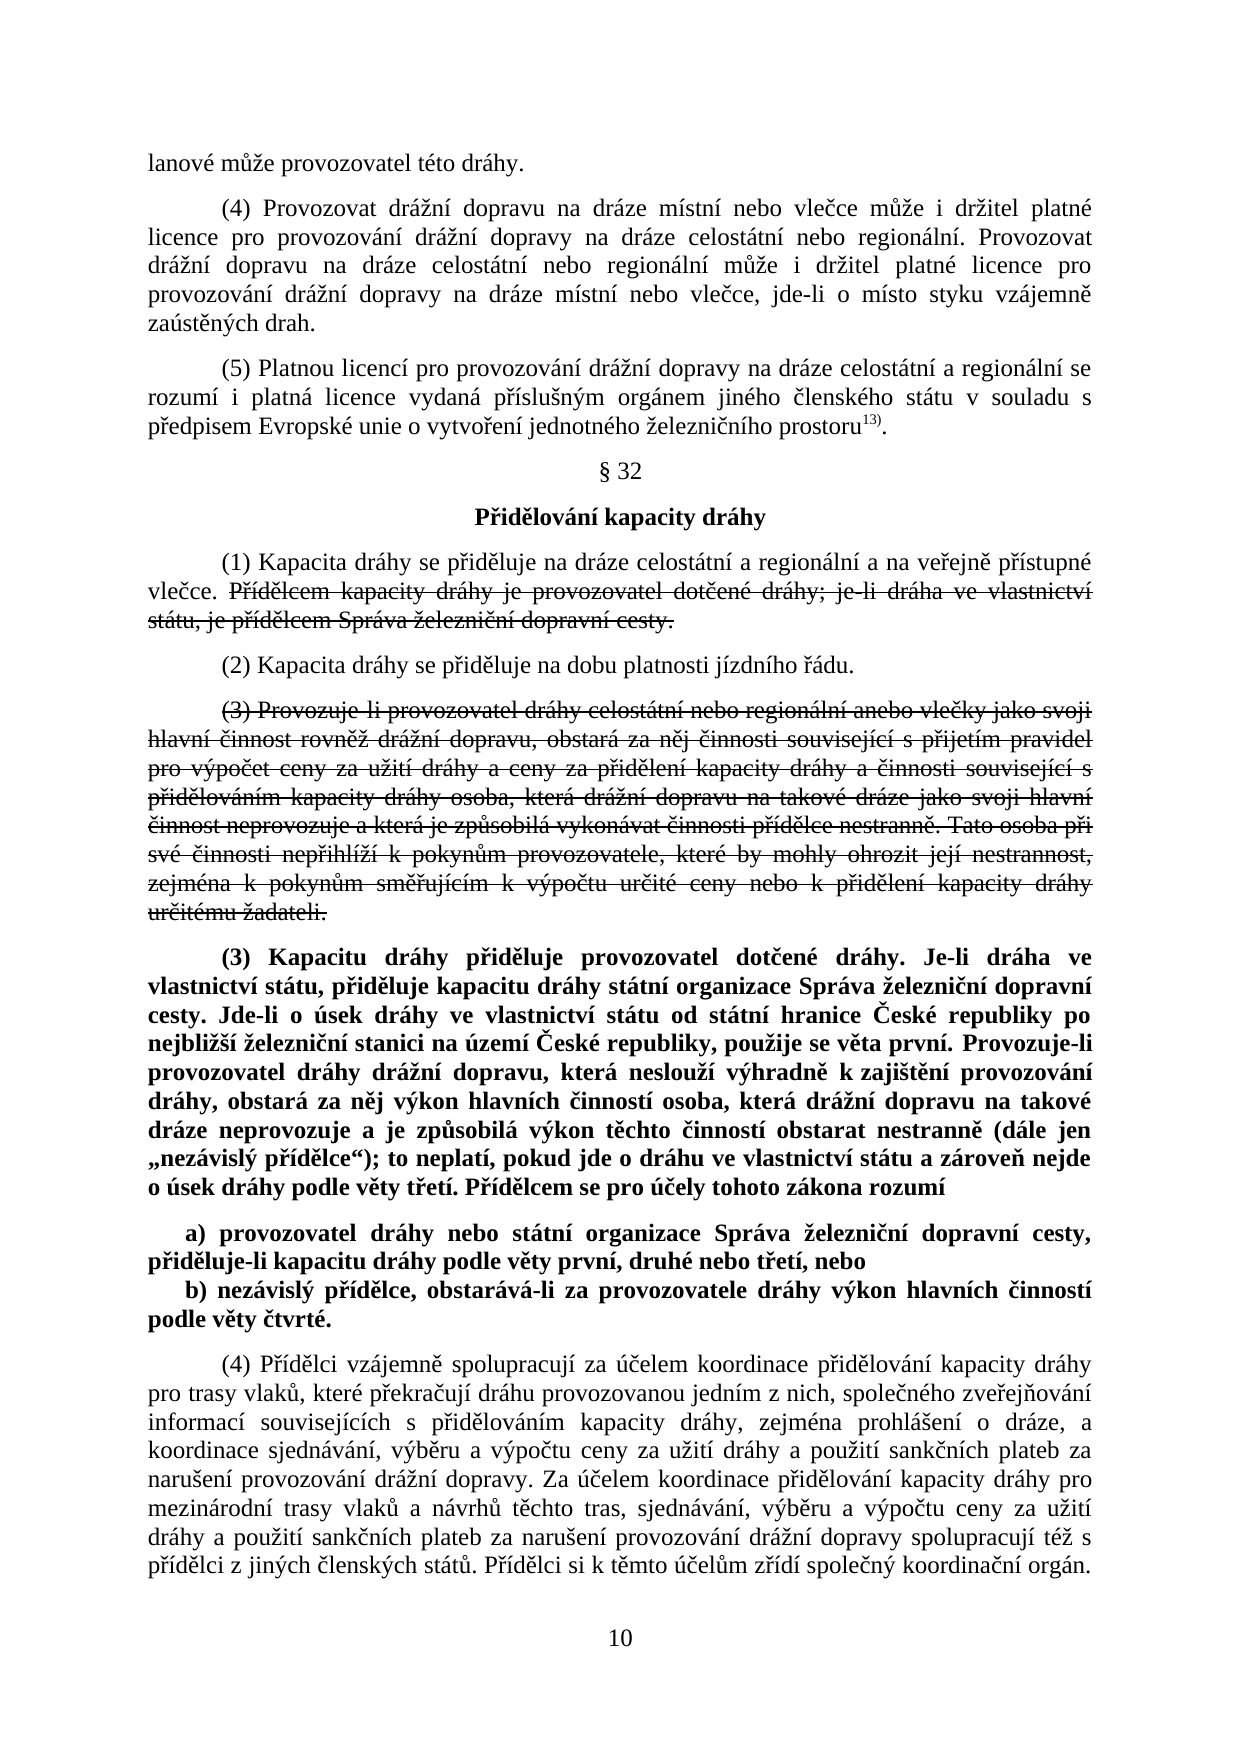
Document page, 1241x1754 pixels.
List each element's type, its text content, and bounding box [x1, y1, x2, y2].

text (3) Provozuje-li provozovatel dráhy celostátní nebo regionální anebo vlečky jako svoji hlavní činnost rovněž drážní dopravu, obstará za něj činnosti související s přijetím pravidel pro výpočet ceny za užití dráhy a ceny za přidělení kapacity dráhy a činnosti související s přidělováním kapacity dráhy osoba, která drážní dopravu na takové dráze jako svoji hlavní činnost neprovozuje a která je způsobilá vykonávat činnosti přídělce nestranně. Tato osoba při své činnosti nepřihlíží k pokynům provozovatele, které by mohly ohrozit její nestrannost, zejména k pokynům směřujícím k výpočtu určité ceny nebo k přidělení kapacity dráhy určitému žadateli. [148, 696, 1093, 740]
text (5) Platnou licencí pro provozování drážní dopravy na dráze celostátní a regionální se rozumí i platná licence vydaná příslušným orgánem jiného členského státu v souladu s předpisem Evropské unie o vytvoření jednotného železničního prostoru13). [148, 353, 1093, 440]
text Přidělování kapacity dráhy [148, 502, 1093, 531]
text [148, 148, 1093, 176]
text a) provozovatel dráhy nebo státní organizace Správa železniční dopravní cesty, přiděluje-li kapacitu dráhy podle věty první, druhé nebo třetí, nebo [148, 1218, 1093, 1275]
text (1) Kapacita dráhy se přiděluje na dráze celostátní a regionální a na veřejně přístupné vlečce. Přídělcem kapacity dráhy je provozovatel dotčené dráhy; je-li dráha ve vlastnictví státu, je přídělcem Správa železniční dopravní cesty. [148, 547, 1093, 633]
text (3) Kapacitu dráhy přiděluje provozovatel dotčené dráhy. Je-li dráha ve vlastnictví státu, přiděluje kapacitu dráhy státní organizace Správa železniční dopravní cesty. Jde-li o úsek dráhy ve vlastnictví státu od státní hranice České republiky po nejbližší železniční stanici na území České republiky, použije se věta první. Provozuje-li provozovatel dráhy drážní dopravu, která neslouží výhradně k zajištění provozování dráhy, obstará za něj výkon hlavních činností osoba, která drážní dopravu na takové dráze neprovozuje a je způsobilá výkon těchto činností obstarat nestranně (dále jen „nezávislý přídělce“); to neplatí, pokud jde o dráhu ve vlastnictví státu a zároveň nejde o úsek dráhy podle věty třetí. Přídělcem se pro účely tohoto zákona rozumí [148, 942, 1093, 1201]
text § 32 [148, 456, 1093, 485]
text b) nezávislý přídělce, obstarává-li za provozovatele dráhy výkon hlavních činností podle věty čtvrté. [148, 1275, 1093, 1333]
text (4) Provozovat drážní dopravu na dráze místní nebo vlečce může i držitel platné licence pro provozování drážní dopravy na dráze celostátní nebo regionální. Provozovat drážní dopravu na dráze celostátní nebo regionální může i držitel platné licence pro provozování drážní dopravy na dráze místní nebo vlečce, jde-li o místo styku vzájemně zaústěných drah. [148, 193, 1093, 337]
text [148, 1349, 1093, 1579]
text (2) Kapacita dráhy se přiděluje na dobu platnosti jízdního řádu. [148, 650, 1093, 679]
